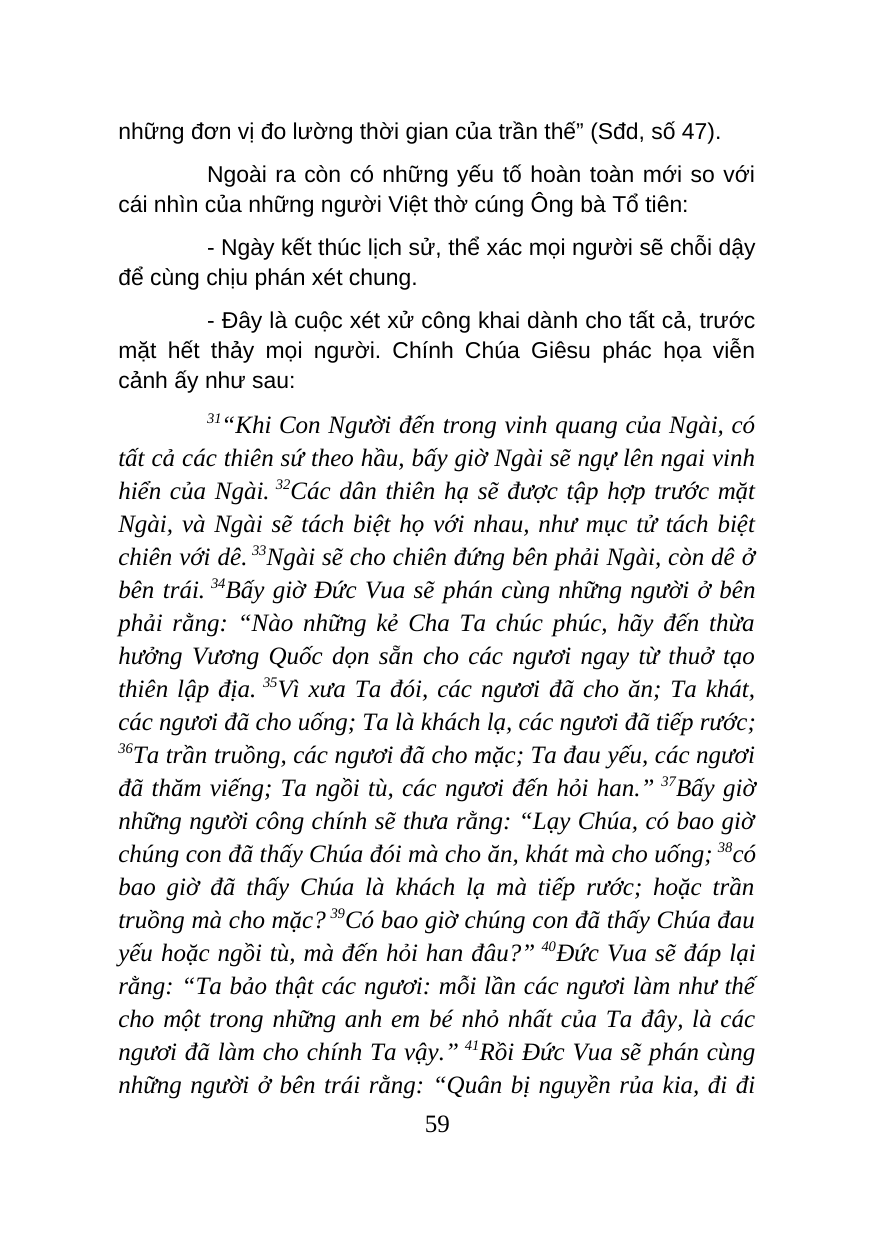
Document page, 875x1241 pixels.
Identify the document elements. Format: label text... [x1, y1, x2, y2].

text Ngoài ra còn có những yếu tố hoàn toàn mới so với cái nhìn của những người Việt thờ cúng Ông bà Tổ tiên: [118, 161, 756, 217]
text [118, 410, 756, 1099]
text - Đây là cuộc xét xử công khai dành cho tất cả, trước mặt hết thảy mọi người. Chính Chúa Giêsu phác họa viễn cảnh ấy như sau: [118, 307, 756, 393]
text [118, 118, 756, 144]
text - Ngày kết thúc lịch sử, thể xác mọi người sẽ chỗi dậy để cùng chịu phán xét chung. [118, 234, 756, 290]
